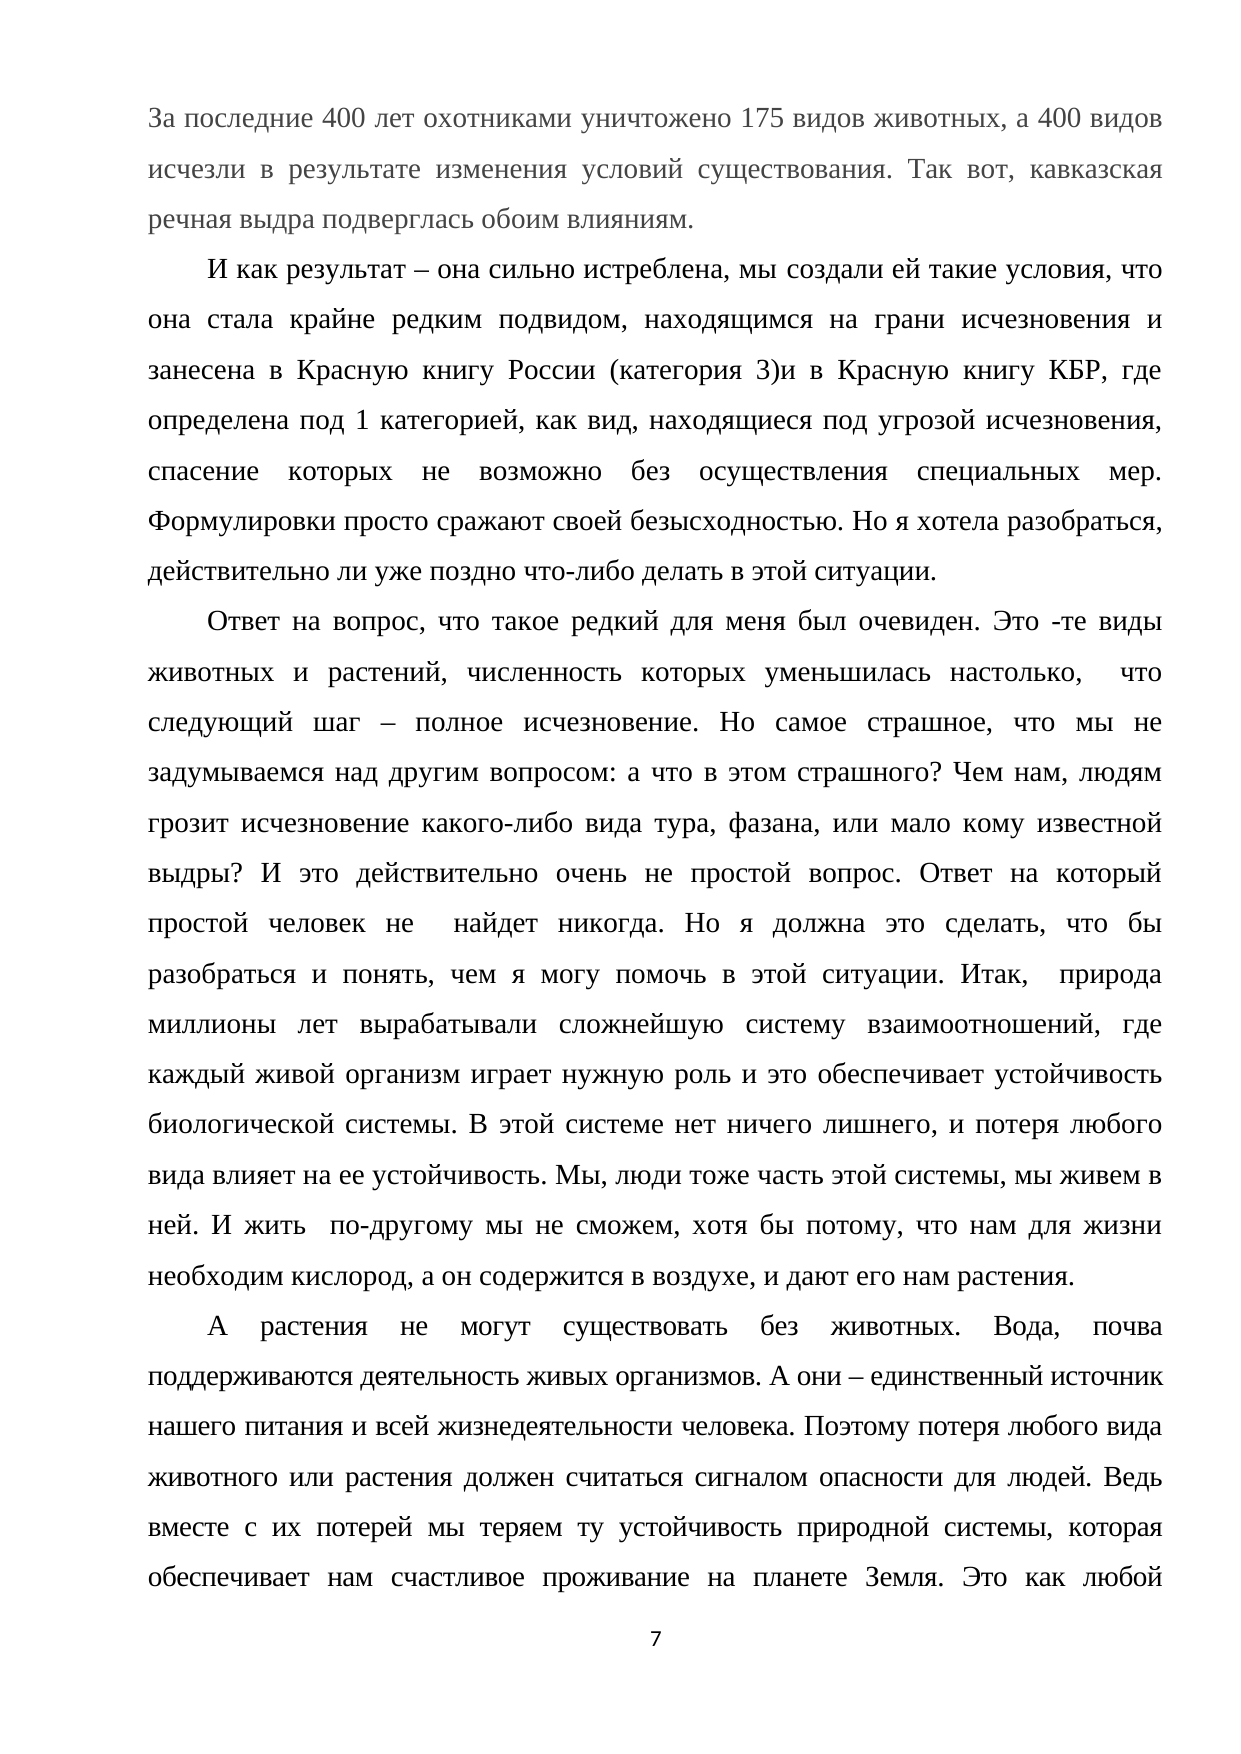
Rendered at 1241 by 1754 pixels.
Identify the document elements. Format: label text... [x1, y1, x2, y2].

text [148, 100, 1163, 234]
text Ответ на вопрос, что такое редкий для меня был очевиден. Это -те виды животных и растений, численность которых уменьшилась настолько, что следующий шаг – полное исчезновение. Но самое страшное, что мы не задумываемся над другим вопросом: а что в этом страшного? Чем нам, людям грозит исчезновение какого-либо вида тура, фазана, или мало кому известной выдры? И это действительно очень не простой вопрос. Ответ на который простой человек не найдет никогда. Но я должна это сделать, что бы разобраться и понять, чем я могу помочь в этой ситуации. Итак, природа миллионы лет вырабатывали сложнейшую систему взаимоотношений, где каждый живой организм играет нужную роль и это обеспечивает устойчивость биологической системы. В этой системе нет ничего лишнего, и потеря любого вида влияет на ее устойчивость. Мы, люди тоже часть этой системы, мы живем в ней. И жить по-другому мы не сможем, хотя бы потому, что нам для жизни необходим кислород, а он содержится в воздухе, и дают его нам растения. [148, 603, 1163, 1291]
text И как результат – она сильно истреблена, мы создали ей такие условия, что она стала крайне редким подвидом, находящимся на грани исчезновения и занесена в Красную книгу России (категория 3)и в Красную книгу КБР, где определена под 1 категорией, как вид, находящиеся под угрозой исчезновения, спасение которых не возможно без осуществления специальных мер. Формулировки просто сражают своей безысходностью. Но я хотела разобраться, действительно ли уже поздно что-либо делать в этой ситуации. [148, 251, 1163, 587]
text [148, 1308, 1163, 1593]
